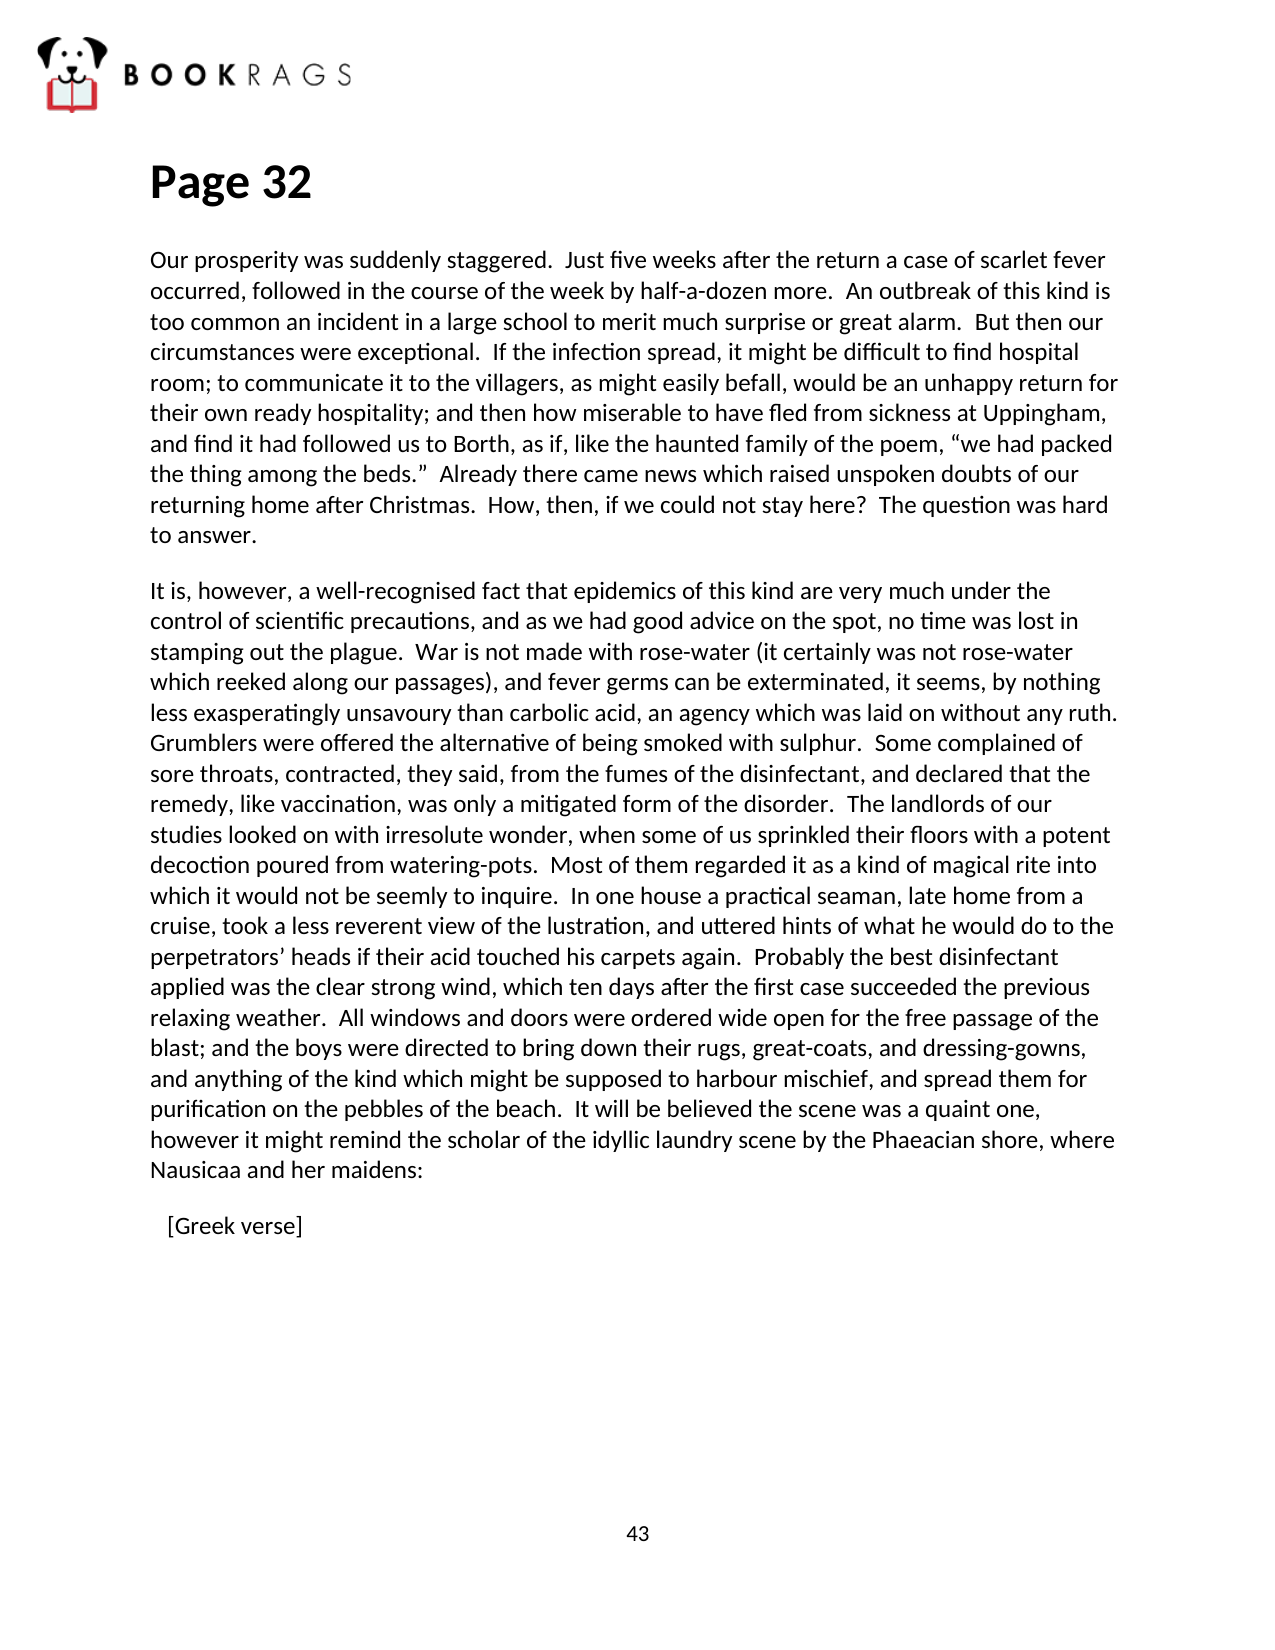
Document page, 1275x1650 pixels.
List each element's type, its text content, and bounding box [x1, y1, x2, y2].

text [Greek verse] [150, 1210, 1125, 1241]
picture [37, 37, 351, 113]
text Page 32 [150, 150, 1125, 211]
text Our prosperity was suddenly staggered. Just five weeks after the return a case of scarlet fever occurred, followed in the course of the week by half-a-dozen more. An outbreak of this kind is too common an incident in a large school to merit much surprise or great alarm. But then our circumstances were exceptional. If the infection spread, it might be difficult to find hospital room; to communicate it to the villagers, as might easily befall, would be an unhappy return for their own ready hospitality; and then how miserable to have fled from sickness at Uppingham, and find it had followed us to Borth, as if, like the haunted family of the poem, “we had packed the thing among the beds.” Already there came news which raised unspoken doubts of our returning home after Christmas. How, then, if we could not stay here? The question was hard to answer. [150, 244, 1125, 550]
text It is, however, a well-recognised fact that epidemics of this kind are very much under the control of scientific precautions, and as we had good advice on the spot, no time was lost in stamping out the plague. War is not made with rose-water (it certainly was not rose-water which reeked along our passages), and fever germs can be exterminated, it seems, by nothing less exasperatingly unsavoury than carbolic acid, an agency which was laid on without any ruth. Grumblers were offered the alternative of being smoked with sulphur. Some complained of sore throats, contracted, they said, from the fumes of the disinfectant, and declared that the remedy, like vaccination, was only a mitigated form of the disorder. The landlords of our studies looked on with irresolute wonder, when some of us sprinkled their floors with a potent decoction poured from watering-pots. Most of them regarded it as a kind of magical rite into which it would not be seemly to inquire. In one house a practical seaman, late home from a cruise, took a less reverent view of the lustration, and uttered hints of what he would do to the perpetrators’ heads if their acid touched his carpets again. Probably the best disinfectant applied was the clear strong wind, which ten days after the first case succeeded the previous relaxing weather. All windows and doors were ordered wide open for the free passage of the blast; and the boys were directed to bring down their rugs, great-coats, and dressing-gowns, and anything of the kind which might be supposed to harbour mischief, and spread them for purification on the pebbles of the beach. It will be believed the scene was a quaint one, however it might remind the scholar of the idyllic laundry scene by the Phaeacian shore, where Nausicaa and her maidens: [150, 575, 1125, 1185]
